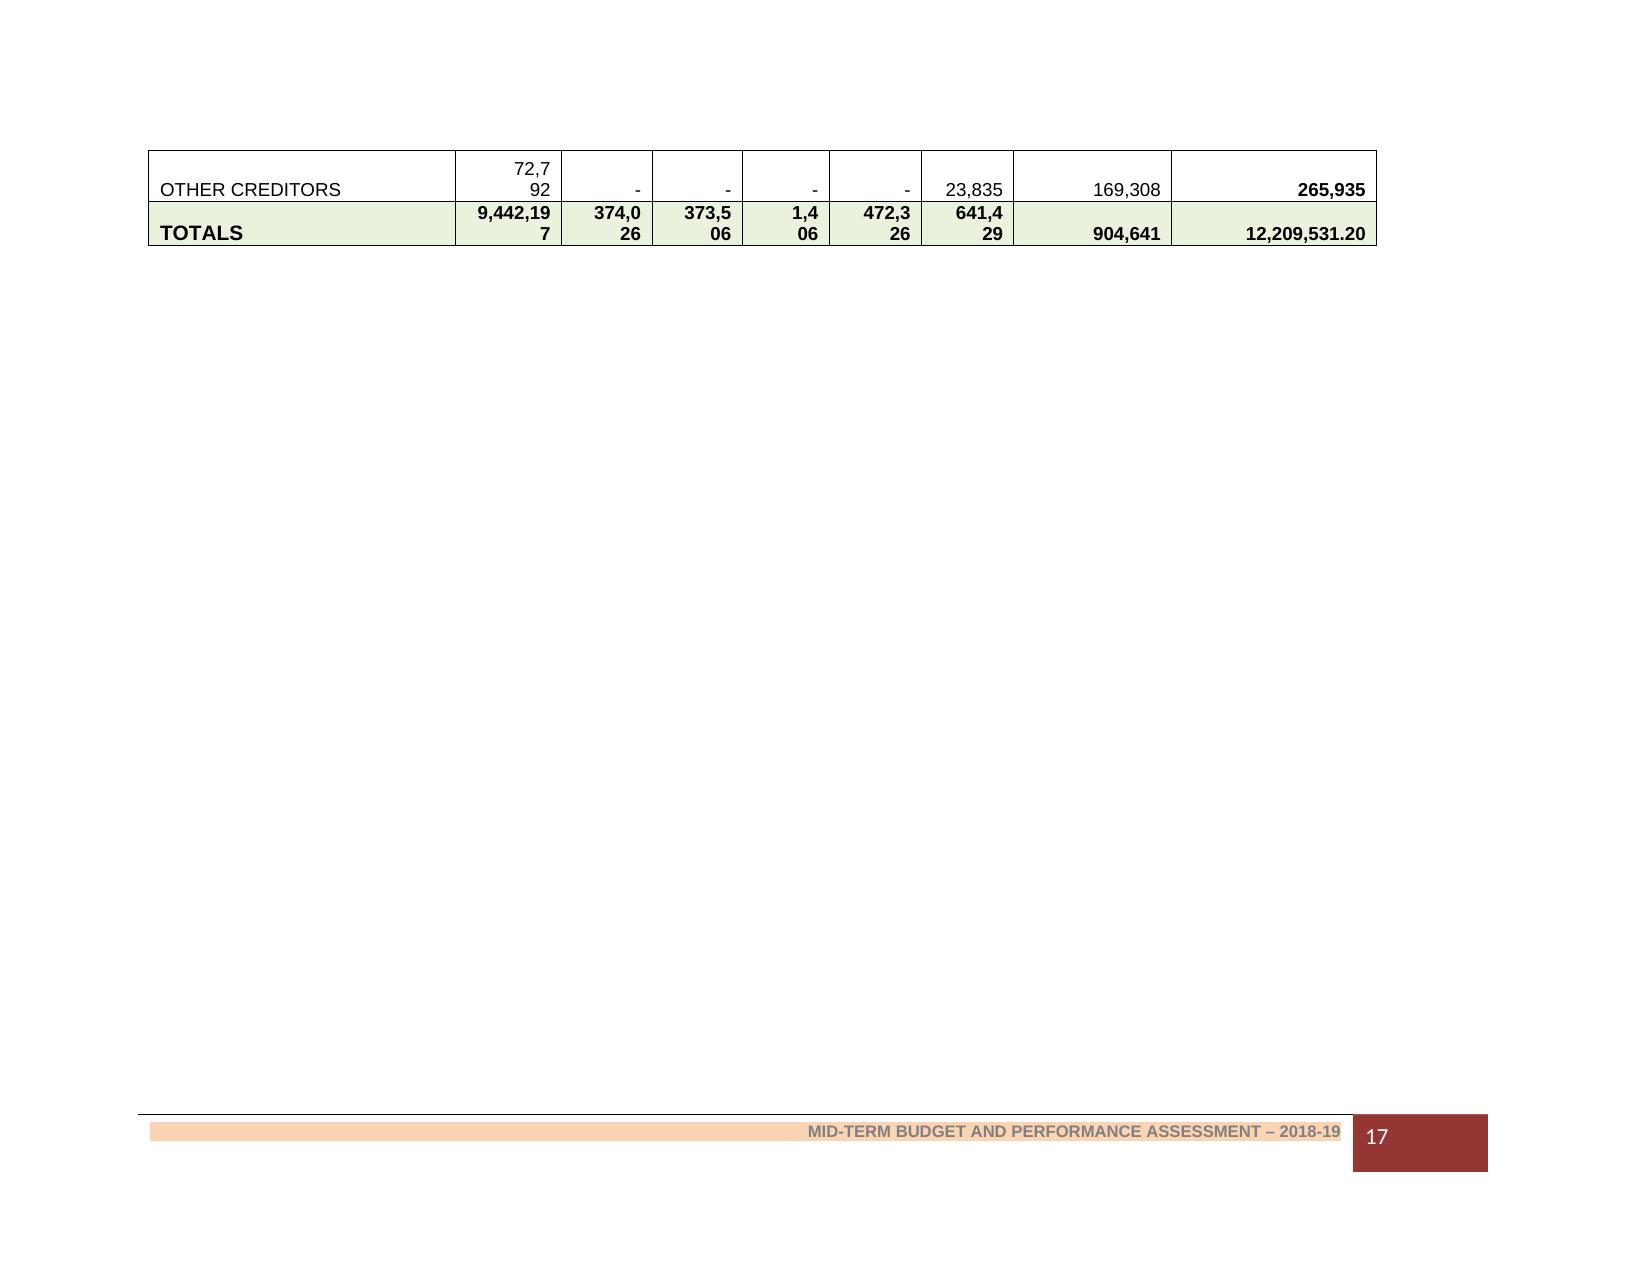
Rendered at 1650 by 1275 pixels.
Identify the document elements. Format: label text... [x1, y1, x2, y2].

table_cell 1,406 [743, 202, 829, 245]
table_cell 641,429 [922, 202, 1013, 245]
table_cell - [562, 151, 652, 201]
table_cell - [743, 151, 829, 201]
table_cell 72,792 [456, 151, 561, 201]
table_cell 23,835 [922, 151, 1013, 201]
table_cell - [653, 151, 742, 201]
table_cell OTHER CREDITORS [149, 151, 455, 201]
table_cell 472,326 [830, 202, 921, 245]
table_cell 169,308 [1014, 151, 1171, 201]
table_cell - [830, 151, 921, 201]
table_cell 374,026 [562, 202, 652, 245]
table_cell 12,209,531.20 [1172, 202, 1376, 245]
table_cell 373,506 [653, 202, 742, 245]
table_cell TOTALS [149, 202, 455, 245]
table_cell 9,442,197 [456, 202, 561, 245]
table_cell 265,935 [1172, 151, 1376, 201]
table_cell 904,641 [1014, 202, 1171, 245]
